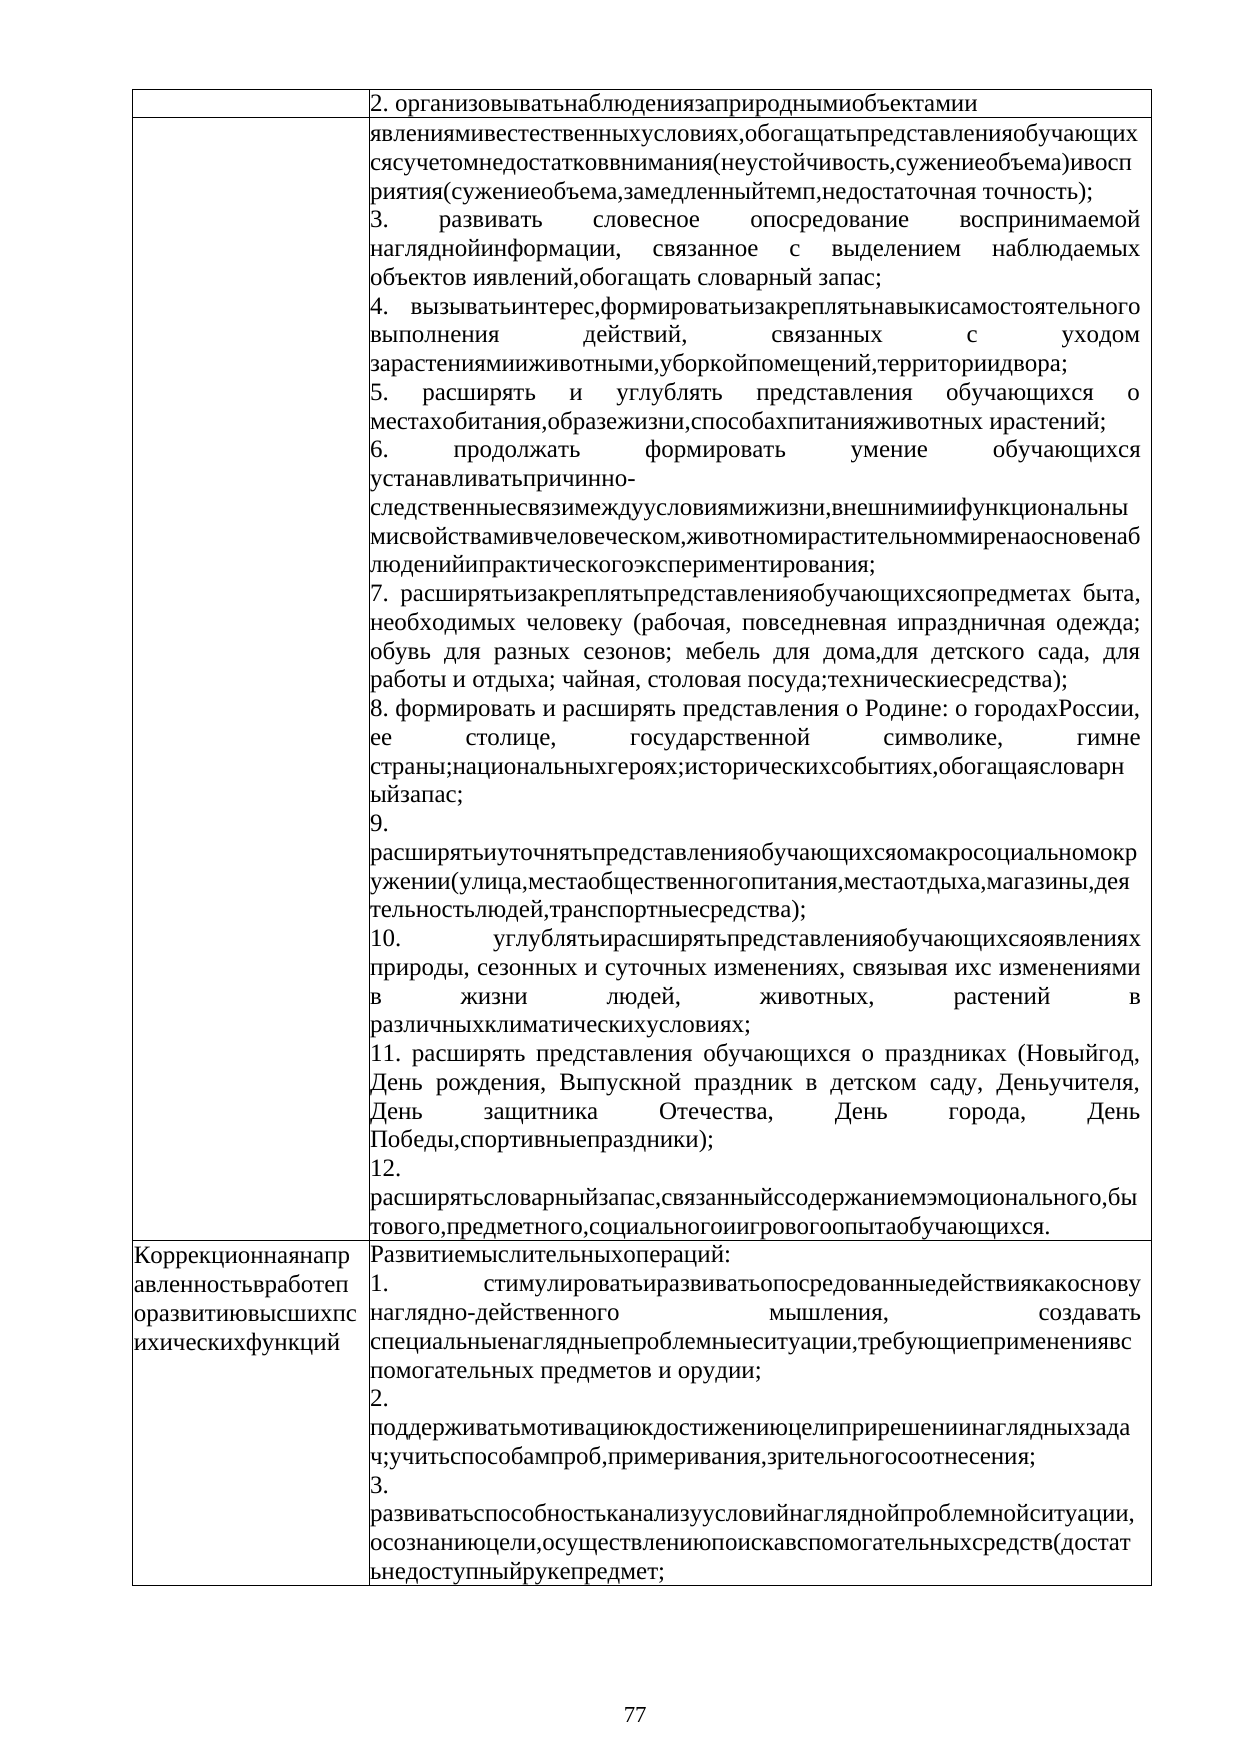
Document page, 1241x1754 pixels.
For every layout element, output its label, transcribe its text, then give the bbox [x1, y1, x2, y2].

table_cell [133, 118, 369, 1239]
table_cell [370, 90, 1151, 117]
table_cell Коррекционнаянаправленностьвработепоразвитиювысшихпсихическихфункций [133, 1241, 369, 1585]
table_cell Развитиемыслительныхопераций: 1. стимулироватьиразвиватьопосредованныедействиякакоснову наглядно-действенного мышления, создавать специальныенаглядныепроблемныеситуации,требующиеприменениявспомогательных предметов и орудии; 2. поддерживатьмотивациюкдостижениюцелиприрешениинаглядныхзадач;учитьспособампроб,примеривания,зрительногосоотнесения; 3. развиватьспособностьканализуусловийнагляднойпроблемнойситуации,осознаниюцели,осуществлениюпоискавспомогательныхсредств(достатьнедоступныйрукепредмет; [370, 1241, 1151, 1585]
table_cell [133, 90, 369, 117]
table_cell явлениямивестественныхусловиях,обогащатьпредставленияобучающихсясучетомнедостатковвнимания(неустойчивость,сужениеобъема)ивосприятия(сужениеобъема,замедленныйтемп,недостаточная точность); 3. развивать словесное опосредование воспринимаемой нагляднойинформации, связанное с выделением наблюдаемых объектов иявлений,обогащать словарный запас; 4. вызыватьинтерес,формироватьизакреплятьнавыкисамостоятельного выполнения действий, связанных с уходом зарастениямииживотными,уборкойпомещений,территориидвора; 5. расширять и углублять представления обучающихся о местахобитания,образежизни,способахпитанияживотных ирастений; 6. продолжать формировать умение обучающихся устанавливатьпричинно-следственныесвязимеждуусловиямижизни,внешнимиифункциональнымисвойствамивчеловеческом,животномирастительноммиренаосновенаблюденийипрактическогоэкспериментирования; 7. расширятьизакреплятьпредставленияобучающихсяопредметах быта, необходимых человеку (рабочая, повседневная ипраздничная одежда; обувь для разных сезонов; мебель для дома,для детского сада, для работы и отдыха; чайная, столовая посуда;техническиесредства); 8. формировать и расширять представления о Родине: о городахРоссии, ее столице, государственной символике, гимне страны;национальныхгероях;историческихсобытиях,обогащаясловарныйзапас; 9. расширятьиуточнятьпредставленияобучающихсяомакросоциальномокружении(улица,местаобщественногопитания,местаотдыха,магазины,деятельностьлюдей,транспортныесредства); 10. углублятьирасширятьпредставленияобучающихсяоявлениях природы, сезонных и суточных изменениях, связывая ихс изменениями в жизни людей, животных, растений в различныхклиматическихусловиях; 11. расширять представления обучающихся о праздниках (Новыйгод, День рождения, Выпускной праздник в детском саду, Деньучителя, День защитника Отечества, День города, День Победы,спортивныепраздники); 12. расширятьсловарныйзапас,связанныйссодержаниемэмоционального,бытового,предметного,социальногоиигровогоопытаобучающихся. [370, 118, 1151, 1239]
